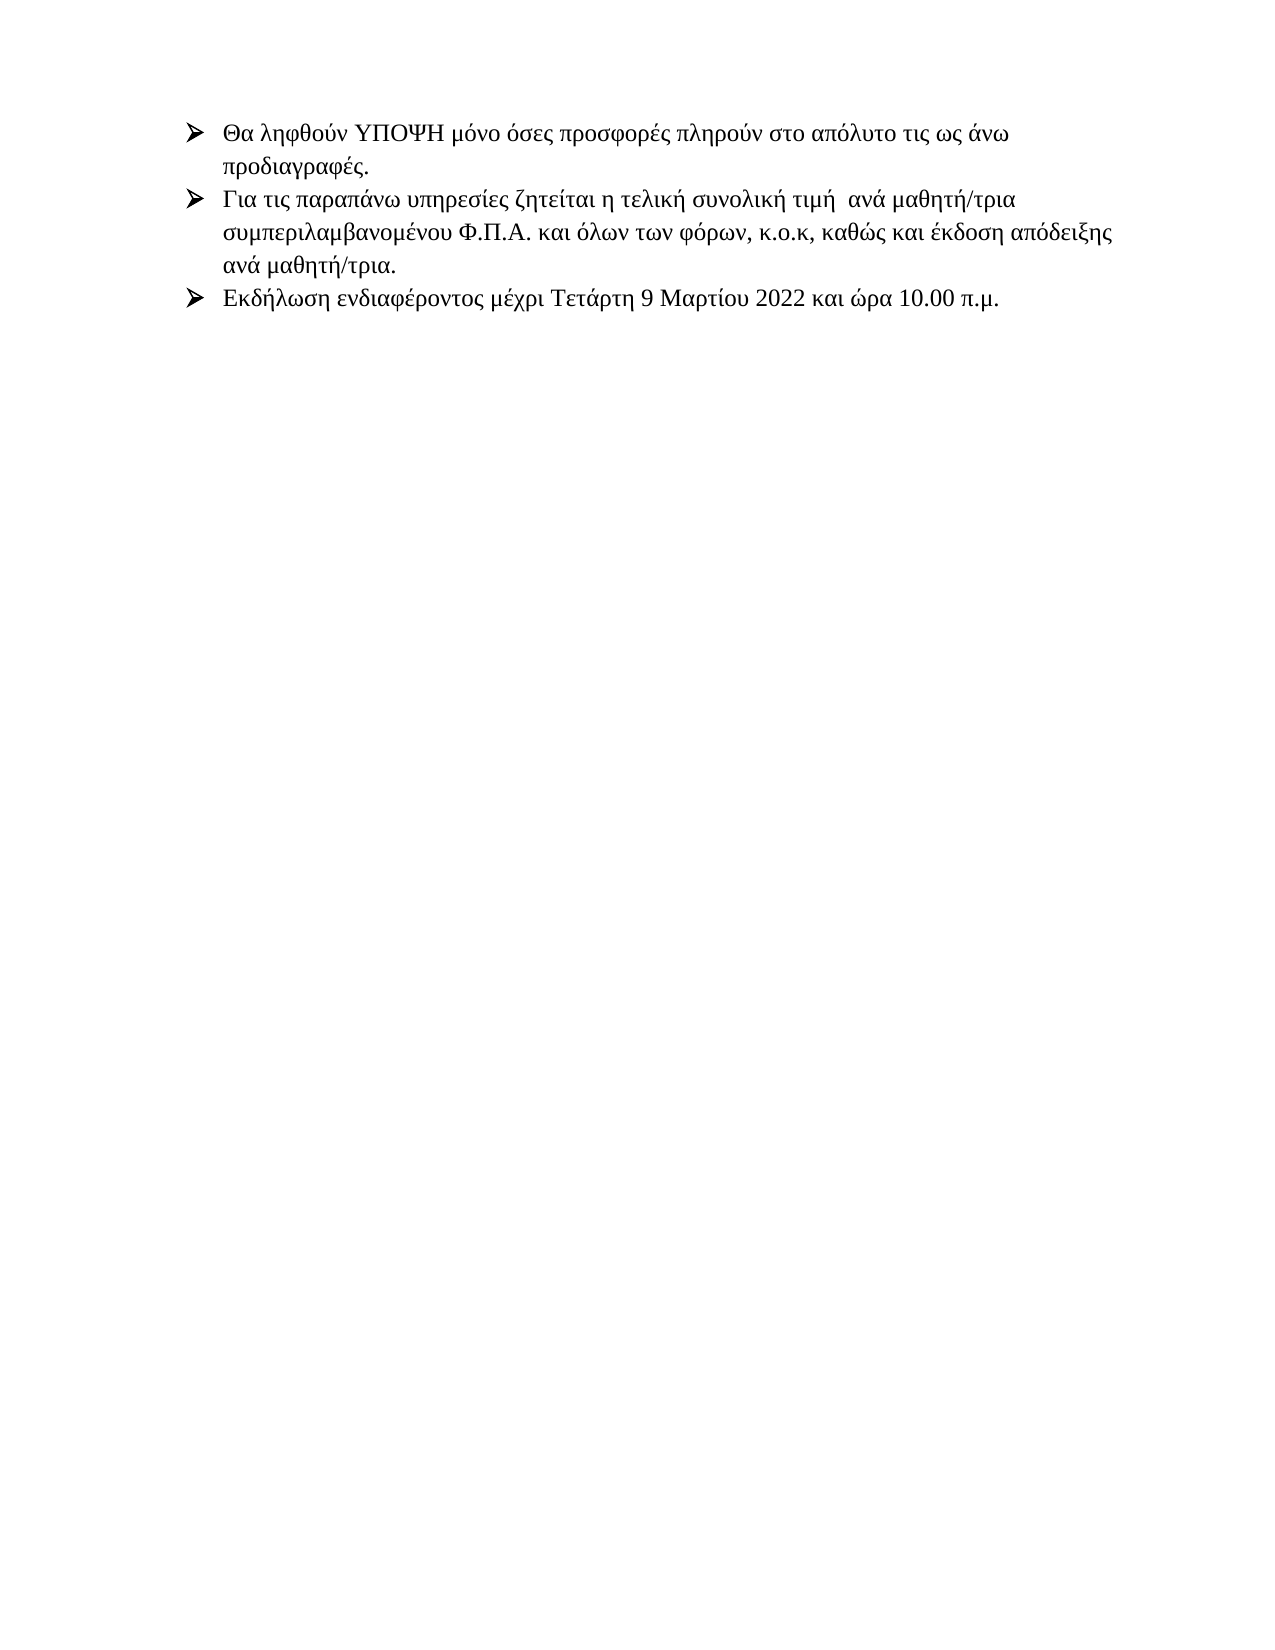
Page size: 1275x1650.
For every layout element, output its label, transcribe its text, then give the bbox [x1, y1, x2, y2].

list Θα ληφθούν ΥΠΟΨΗ μόνο όσες προσφορές πληρούν στο απόλυτο τις ως άνω προδιαγραφές. [185, 118, 1127, 180]
list Για τις παραπάνω υπηρεσίες ζητείται η τελική συνολική τιμή ανά μαθητή/τρια συμπεριλαμβανομένου Φ.Π.Α. και όλων των φόρων, κ.ο.κ, καθώς και έκδοση απόδειξης ανά μαθητή/τρια. [185, 184, 1127, 279]
list Εκδήλωση ενδιαφέροντος μέχρι Τετάρτη 9 Μαρτίου 2022 και ώρα 10.00 π.μ. [185, 283, 1127, 312]
